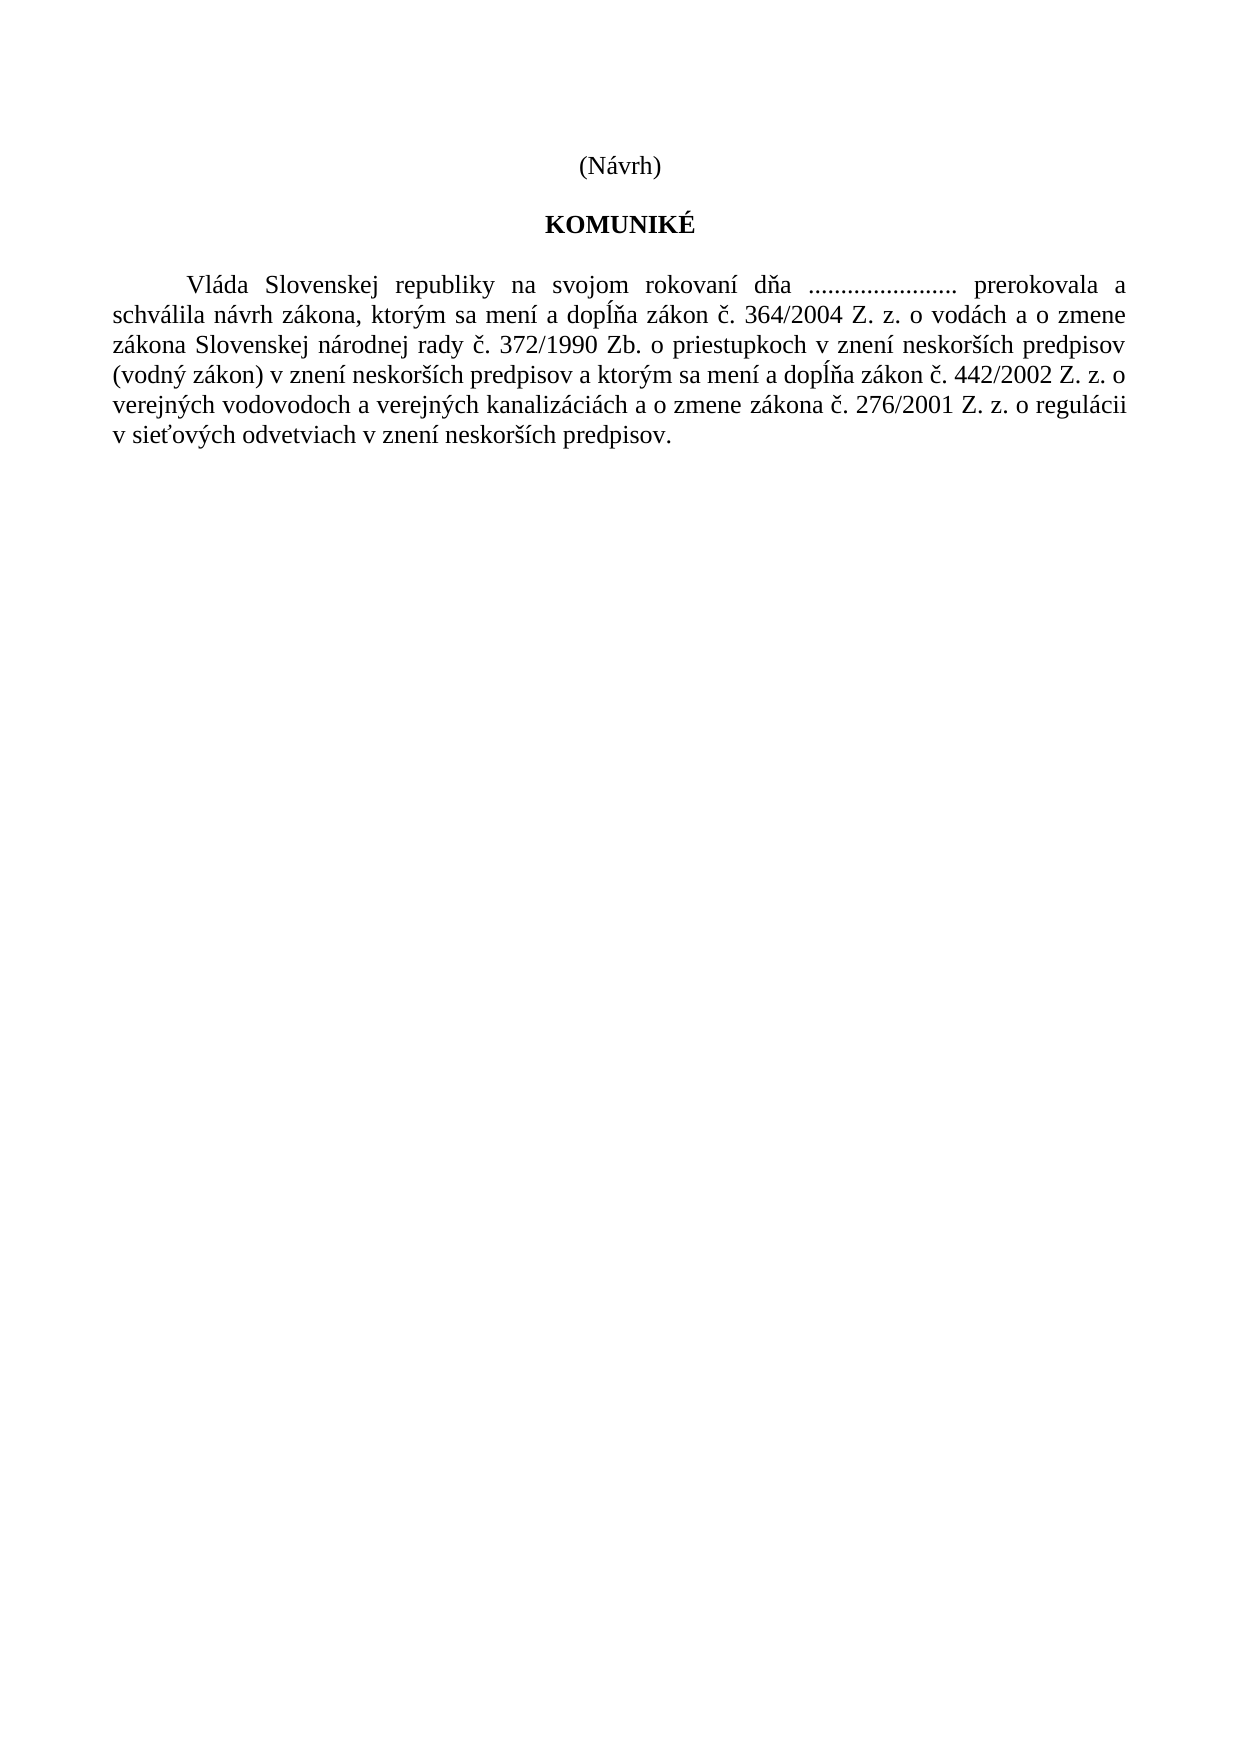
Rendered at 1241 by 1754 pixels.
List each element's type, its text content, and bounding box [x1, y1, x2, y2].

text KOMUNIKÉ [112, 209, 1128, 239]
text Vláda Slovenskej republiky na svojom rokovaní dňa ....................... prerokovala a schválila návrh zákona, ktorým sa mení a dopĺňa zákon č. 364/2004 Z. z. o vodách a o zmene zákona Slovenskej národnej rady č. 372/1990 Zb. o priestupkoch v znení neskorších predpisov (vodný zákon) v znení neskorších predpisov a ktorým sa mení a dopĺňa zákon č. 442/2002 Z. z. o verejných vodovodoch a verejných kanalizáciách a o zmene zákona č. 276/2001 Z. z. o regulácii v sieťových odvetviach v znení neskorších predpisov. [112, 269, 1128, 449]
text (Návrh) [112, 150, 1128, 180]
